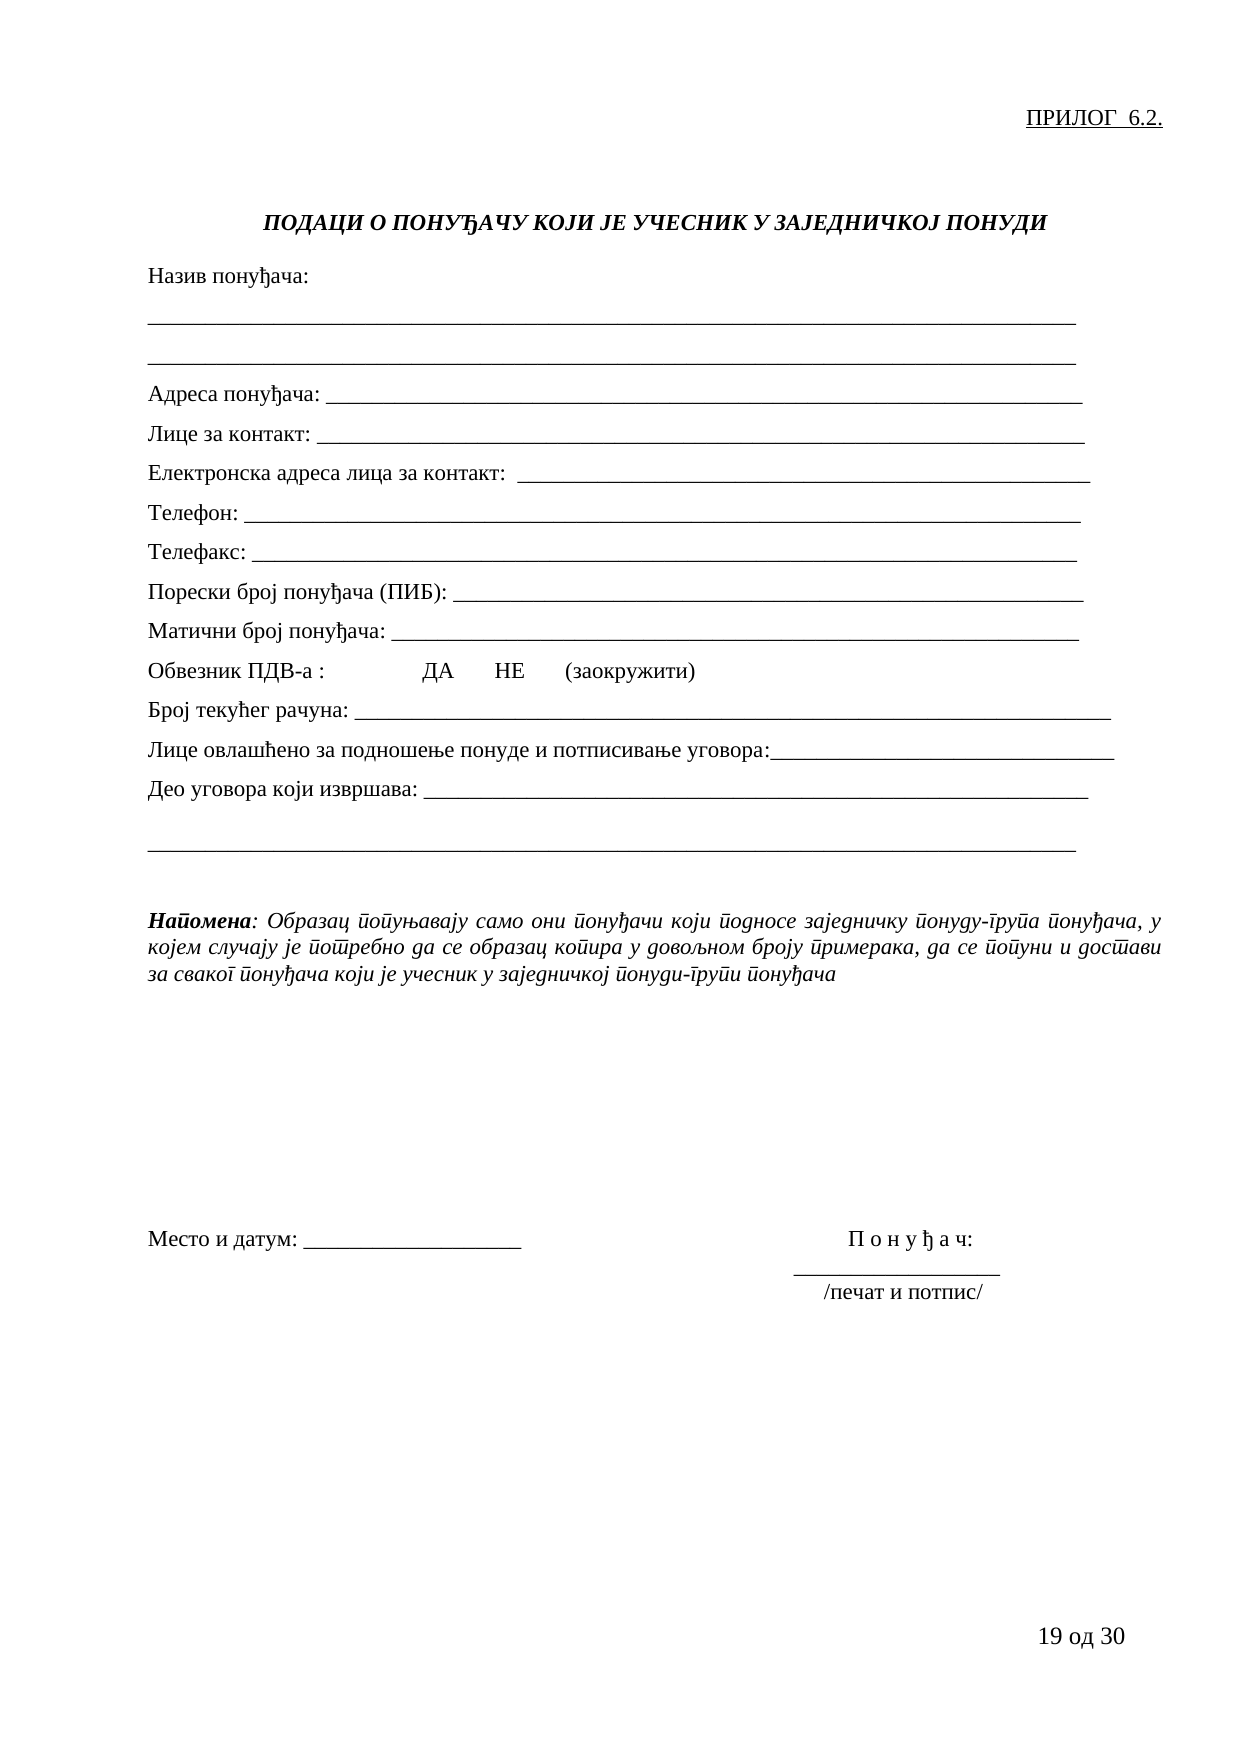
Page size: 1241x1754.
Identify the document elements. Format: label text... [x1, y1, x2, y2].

text Телефакс: ________________________________________________________________________ [148, 538, 1163, 564]
text Порески број понуђача (ПИБ): _______________________________________________________ [148, 578, 1163, 604]
text Адреса понуђача: __________________________________________________________________ [148, 380, 1163, 407]
text Број текућег рачуна: __________________________________________________________________ [148, 696, 1163, 722]
text Електронска адреса лица за контакт: __________________________________________________ [148, 459, 1163, 486]
text _________________________________________________________________________________ [148, 301, 1163, 328]
text Матични број понуђача: ____________________________________________________________ [148, 617, 1163, 643]
text ПОДАЦИ О ПОНУЂАЧУ КОЈИ ЈЕ УЧЕСНИК У ЗАЈЕДНИЧКОЈ ПОНУДИ [148, 209, 1163, 236]
text __________________ [148, 1252, 1163, 1278]
text Обвезник ПДВ-а : ДА НЕ (заокружити) [148, 657, 1163, 683]
text _________________________________________________________________________________ [148, 341, 1163, 367]
text Место и датум: ___________________ П о н у ђ а ч: [148, 1226, 1163, 1252]
text Напомена: Образац попуњавају само они понуђачи који подносе заједничку понуду-група понуђача, у којем случају је потребно да се образац копира у довољном броју примерака, да се попуни и достави за сваког понуђача који је учесник у заједничкој понуди-групи понуђача [148, 907, 1163, 986]
text Назив понуђача: [148, 262, 1163, 288]
text _________________________________________________________________________________ [148, 828, 1163, 854]
text Лице за контакт: ___________________________________________________________________ [148, 420, 1163, 446]
text Део уговора који извршава: __________________________________________________________ [148, 775, 1163, 801]
text Телефон: _________________________________________________________________________ [148, 499, 1163, 525]
text ПРИЛОГ 6.2. [148, 104, 1163, 130]
text Лице овлашћено за подношење понуде и потписивање уговора:______________________________ [148, 736, 1163, 762]
text /печат и потпис/ [148, 1278, 1163, 1304]
